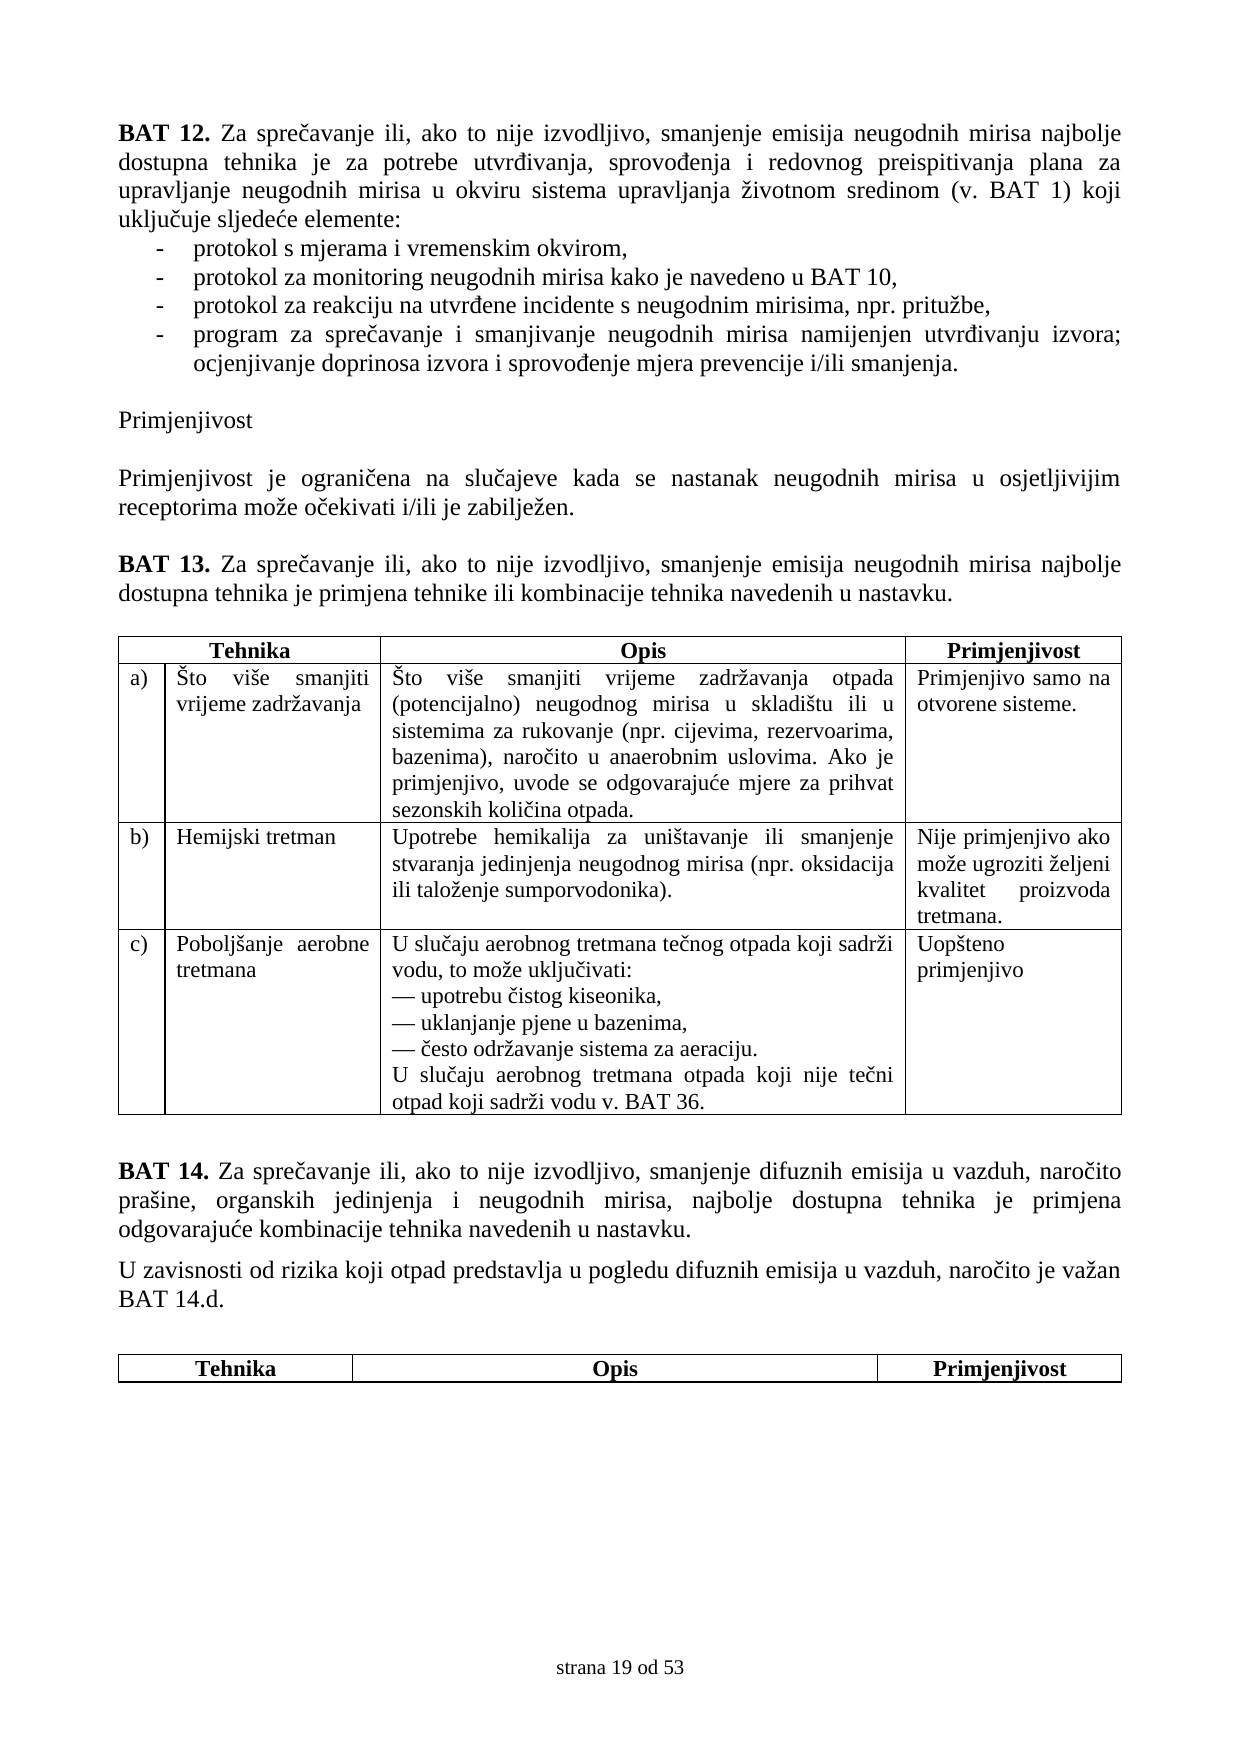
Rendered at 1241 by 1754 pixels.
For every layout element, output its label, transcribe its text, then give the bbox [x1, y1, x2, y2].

table_cell c) [119, 930, 164, 1114]
table_header Primjenjivost [878, 1355, 1121, 1381]
table_cell U slučaju aerobnog tretmana tečnog otpada koji sadrži vodu, to može uključivati: U slučaju aerobnog tretmana otpada koji nije tečni otpad koji sadrži vodu v. BAT 36. [381, 930, 905, 1114]
table_header Tehnika [119, 1355, 352, 1381]
list protokol za monitoring neugodnih mirisa kako je navedeno u BAT 10, [156, 262, 1122, 291]
text BAT 12. Za sprečavanje ili, ako to nije izvodljivo, smanjenje emisija neugodnih mirisa najbolje dostupna tehnika je za potrebe utvrđivanja, sprovođenja i redovnog preispitivanja plana za upravljanje neugodnih mirisa u okviru sistema upravljanja životnom sredinom (v. BAT 1) koji uključuje sljedeće elemente: [118, 118, 1122, 233]
table_header Opis [381, 637, 905, 663]
text Primjenjivost [118, 406, 1122, 434]
text U zavisnosti od rizika koji otpad predstavlja u pogledu difuznih emisija u vazduh, naročito je važan BAT 14.d. [118, 1255, 1122, 1313]
table_cell Što više smanjiti vrijeme zadržavanja otpada (potencijalno) neugodnog mirisa u skladištu ili u sistemima za rukovanje (npr. cijevima, rezervoarima, bazenima), naročito u anaerobnim uslovima. Ako je primjenjivo, uvode se odgovarajuće mjere za prihvat sezonskih količina otpada. [381, 664, 905, 822]
table_cell b) [119, 823, 164, 929]
list protokol s mjerama i vremenskim okvirom, [156, 233, 1122, 262]
table_cell Hemijski tretman [166, 823, 380, 929]
table_cell Poboljšanje aerobne tretmana [166, 930, 380, 1114]
table_cell Što više smanjiti vrijeme zadržavanja [166, 664, 380, 822]
table_cell Uopšteno primjenjivo [906, 930, 1121, 1114]
list program za sprečavanje i smanjivanje neugodnih mirisa namijenjen utvrđivanju izvora; ocjenjivanje doprinosa izvora i sprovođenje mjera prevencije i/ili smanjenja. [156, 319, 1122, 377]
text Primjenjivost je ograničena na slučajeve kada se nastanak neugodnih mirisa u osjetljivijim receptorima može očekivati i/ili je zabilježen. [118, 463, 1122, 521]
table_cell Primjenjivo samo na otvorene sisteme. [906, 664, 1121, 822]
table_header Primjenjivost [906, 637, 1121, 663]
text BAT 13. Za sprečavanje ili, ako to nije izvodljivo, smanjenje emisija neugodnih mirisa najbolje dostupna tehnika je primjena tehnike ili kombinacije tehnika navedenih u nastavku. [118, 549, 1122, 607]
table_cell Upotrebe hemikalija za uništavanje ili smanjenje stvaranja jedinjenja neugodnog mirisa (npr. oksidacija ili taloženje sumporvodonika). [381, 823, 905, 929]
table_header Tehnika [119, 637, 380, 663]
table_cell a) [119, 664, 164, 822]
text BAT 14. Za sprečavanje ili, ako to nije izvodljivo, smanjenje difuznih emisija u vazduh, naročito prašine, organskih jedinjenja i neugodnih mirisa, najbolje dostupna tehnika je primjena odgovarajuće kombinacije tehnika navedenih u nastavku. [118, 1156, 1122, 1243]
list protokol za reakciju na utvrđene incidente s neugodnim mirisima, npr. pritužbe, [156, 291, 1122, 319]
table_header Opis [353, 1355, 877, 1381]
table_cell Nije primjenjivo ako može ugroziti željeni kvalitet proizvoda tretmana. [906, 823, 1121, 929]
